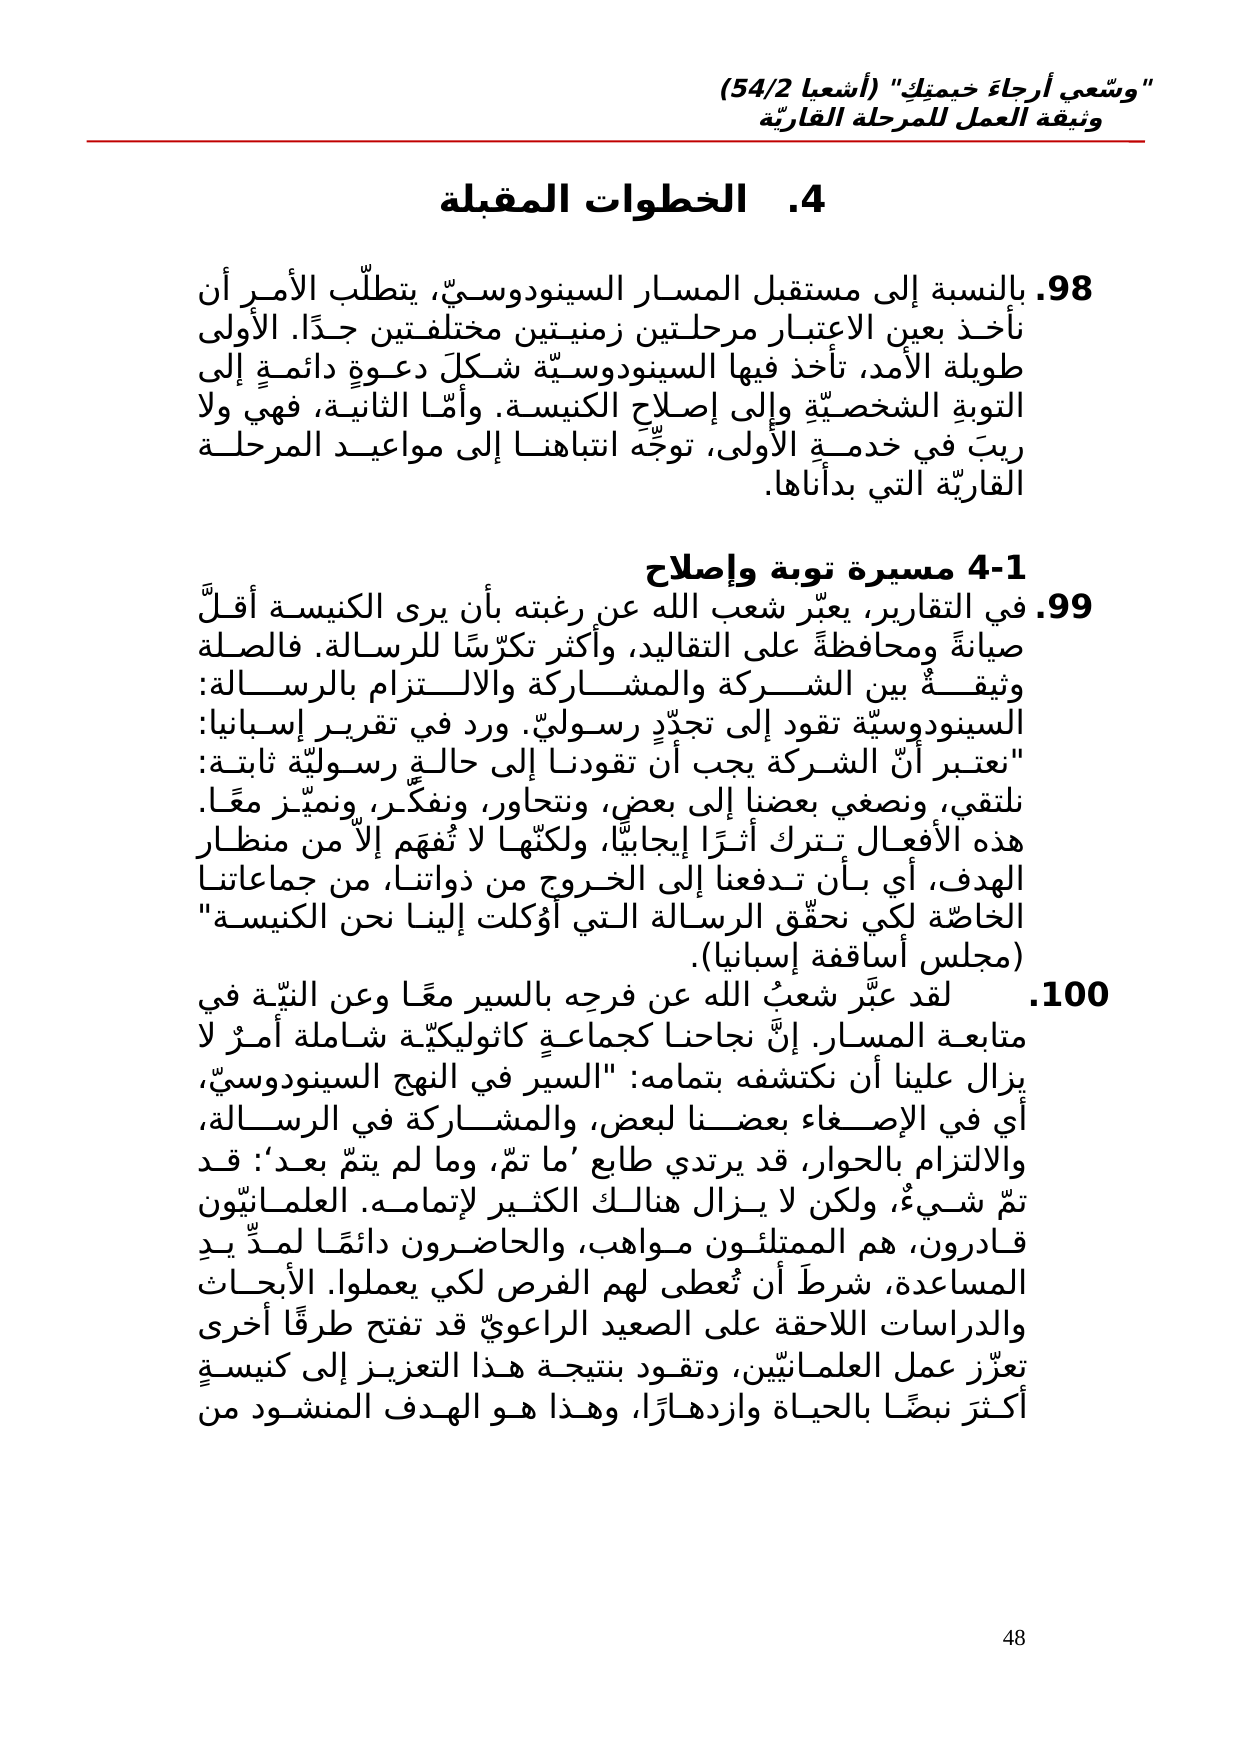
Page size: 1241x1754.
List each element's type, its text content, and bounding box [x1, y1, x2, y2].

list الخطوات المقبلة [197, 178, 1028, 222]
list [197, 976, 1028, 1426]
list بالنسبة إلى مستقبل المسار السينودوسيّ، يتطلّب الأمر أن نأخذ بعين الاعتبار مرحلتين زمنيتين مختلفتين جدًا. الأولى طويلة الأمد، تأخذ فيها السينودوسيّة شكلَ دعوةٍ دائمةٍ إلى التوبةِ الشخصيّةِ وإلى إصلاحِ الكنيسة. وأمّا الثانية، فهي ولا ريبَ في خدمةِ الأولى، توجِّه انتباهنا إلى مواعيد المرحلة القاريّة التي بدأناها. [197, 270, 1034, 503]
list في التقارير، يعبّر شعب الله عن رغبته بأن يرى الكنيسة أقلَّ صيانةً ومحافظةً على التقاليد، وأكثر تكرّسًا للرسالة. فالصلة وثيقةٌ بين الشركة والمشاركة والالتزام بالرسالة: السينودوسيّة تقود إلى تجدّدٍ رسوليّ. ورد في تقرير إسبانيا: "نعتبر أنّ الشركة يجب أن تقودنا إلى حالةٍ رسوليّة ثابتة: نلتقي، ونصغي بعضنا إلى بعض، ونتحاور، ونفكّر، ونميّز معًا. هذه الأفعال تترك أثرًا إيجابيًّا، ولكنّها لا تُفهَم إلاّ من منظار الهدف، أي بأن تدفعنا إلى الخروج من ذواتنا، من جماعاتنا الخاصّة لكي نحقّق الرسالة التي أوُكلت إلينا نحن الكنيسة" (مجلس أساقفة إسبانيا). [197, 587, 1034, 976]
text 4-1 مسيرة توبة وإصلاح [197, 548, 1028, 587]
